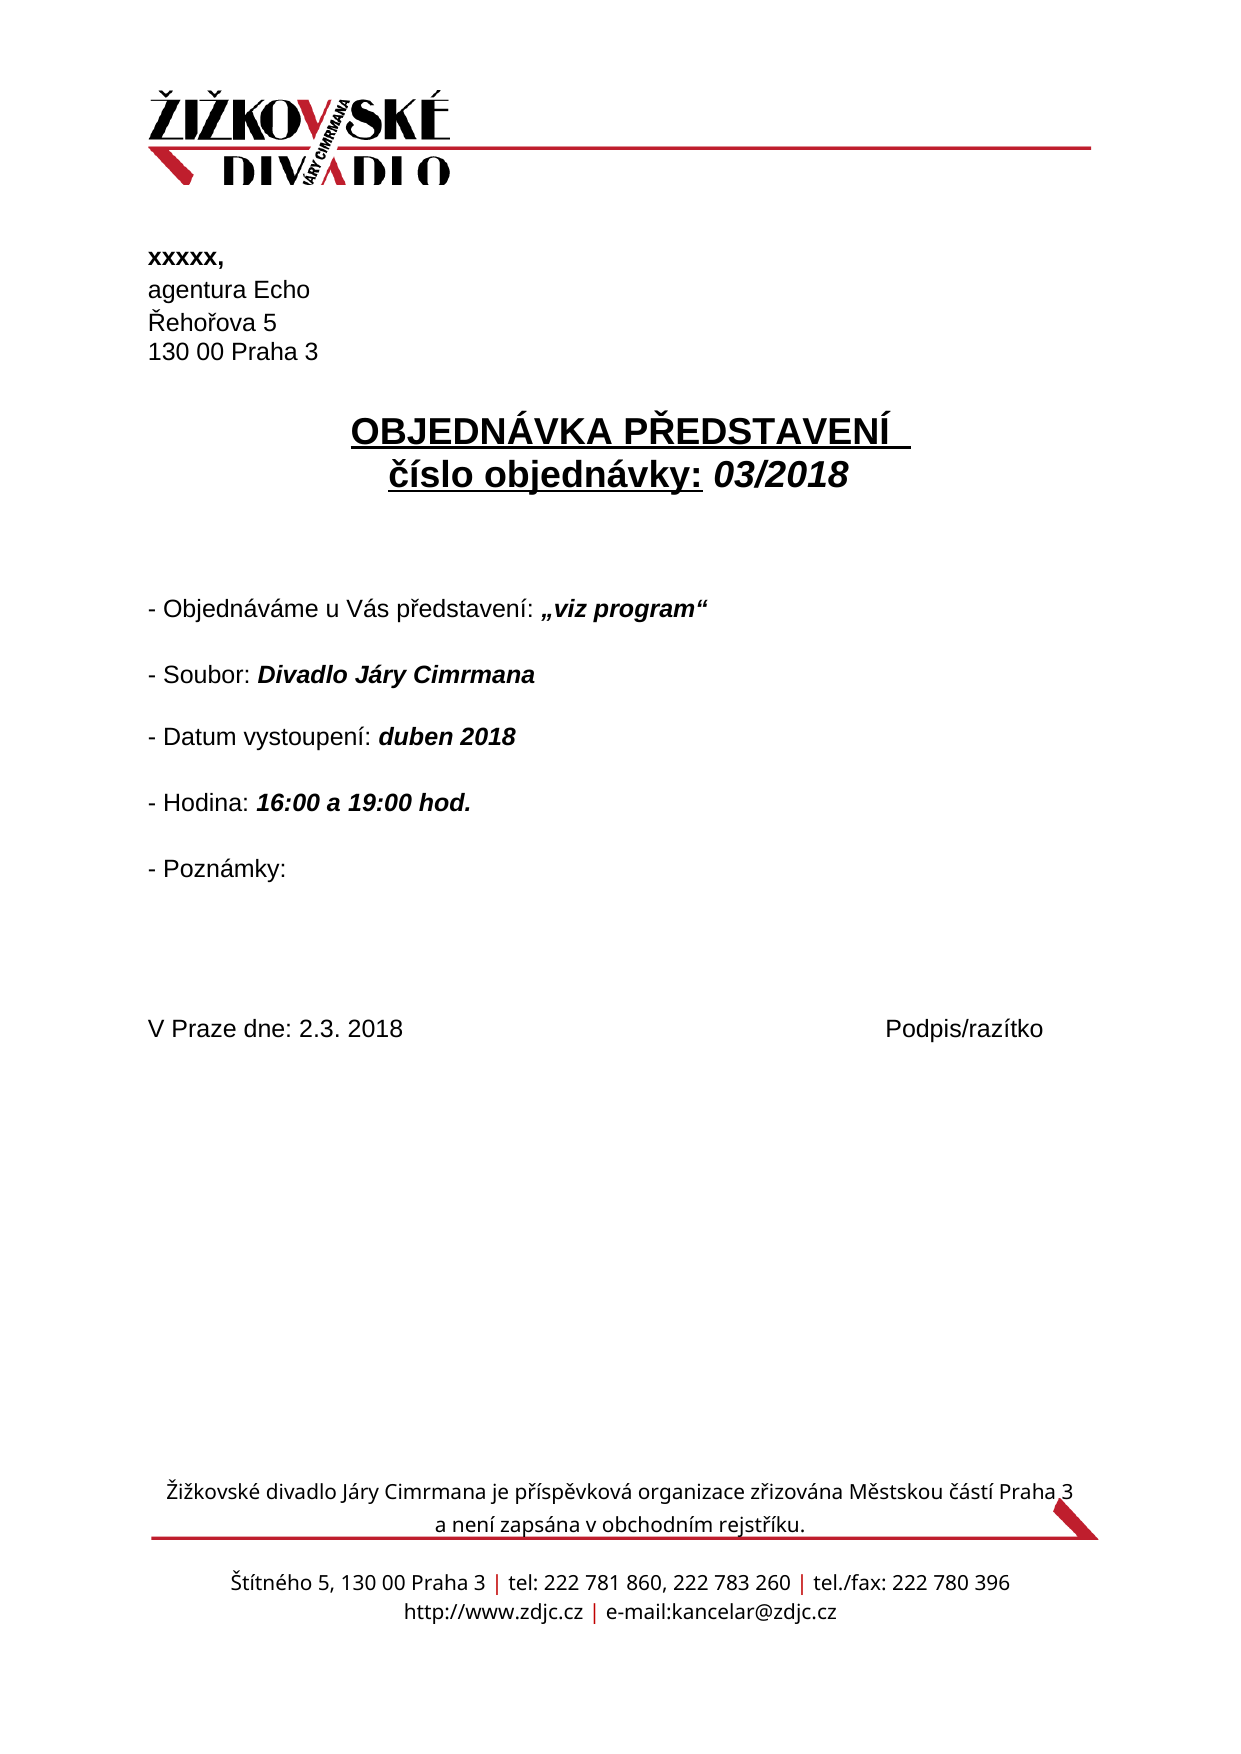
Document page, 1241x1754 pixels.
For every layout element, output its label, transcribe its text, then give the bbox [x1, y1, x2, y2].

picture [151, 1498, 1099, 1540]
text agentura Echo [148, 275, 1093, 304]
text xxxxx, [148, 242, 1093, 271]
text Řehořova 5 [148, 308, 1093, 337]
picture [147, 90, 1090, 185]
text - Datum vystoupení: duben 2018 [148, 722, 1093, 751]
subtitle - Soubor: Divadlo Járy Cimrmana [148, 660, 1093, 689]
subtitle 130 00 Praha 3 [148, 337, 1093, 366]
text - Poznámky: [148, 854, 1093, 883]
subtitle číslo objednávky: 03/2018 [148, 452, 1093, 495]
subtitle V Praze dne: 2.3. 2018 Podpis/razítko [148, 1014, 1093, 1042]
text - Objednáváme u Vás představení: „viz program“ [148, 594, 1093, 623]
subtitle OBJEDNÁVKA PŘEDSTAVENÍ [148, 409, 1093, 452]
text - Hodina: 16:00 a 19:00 hod. [148, 788, 1093, 817]
